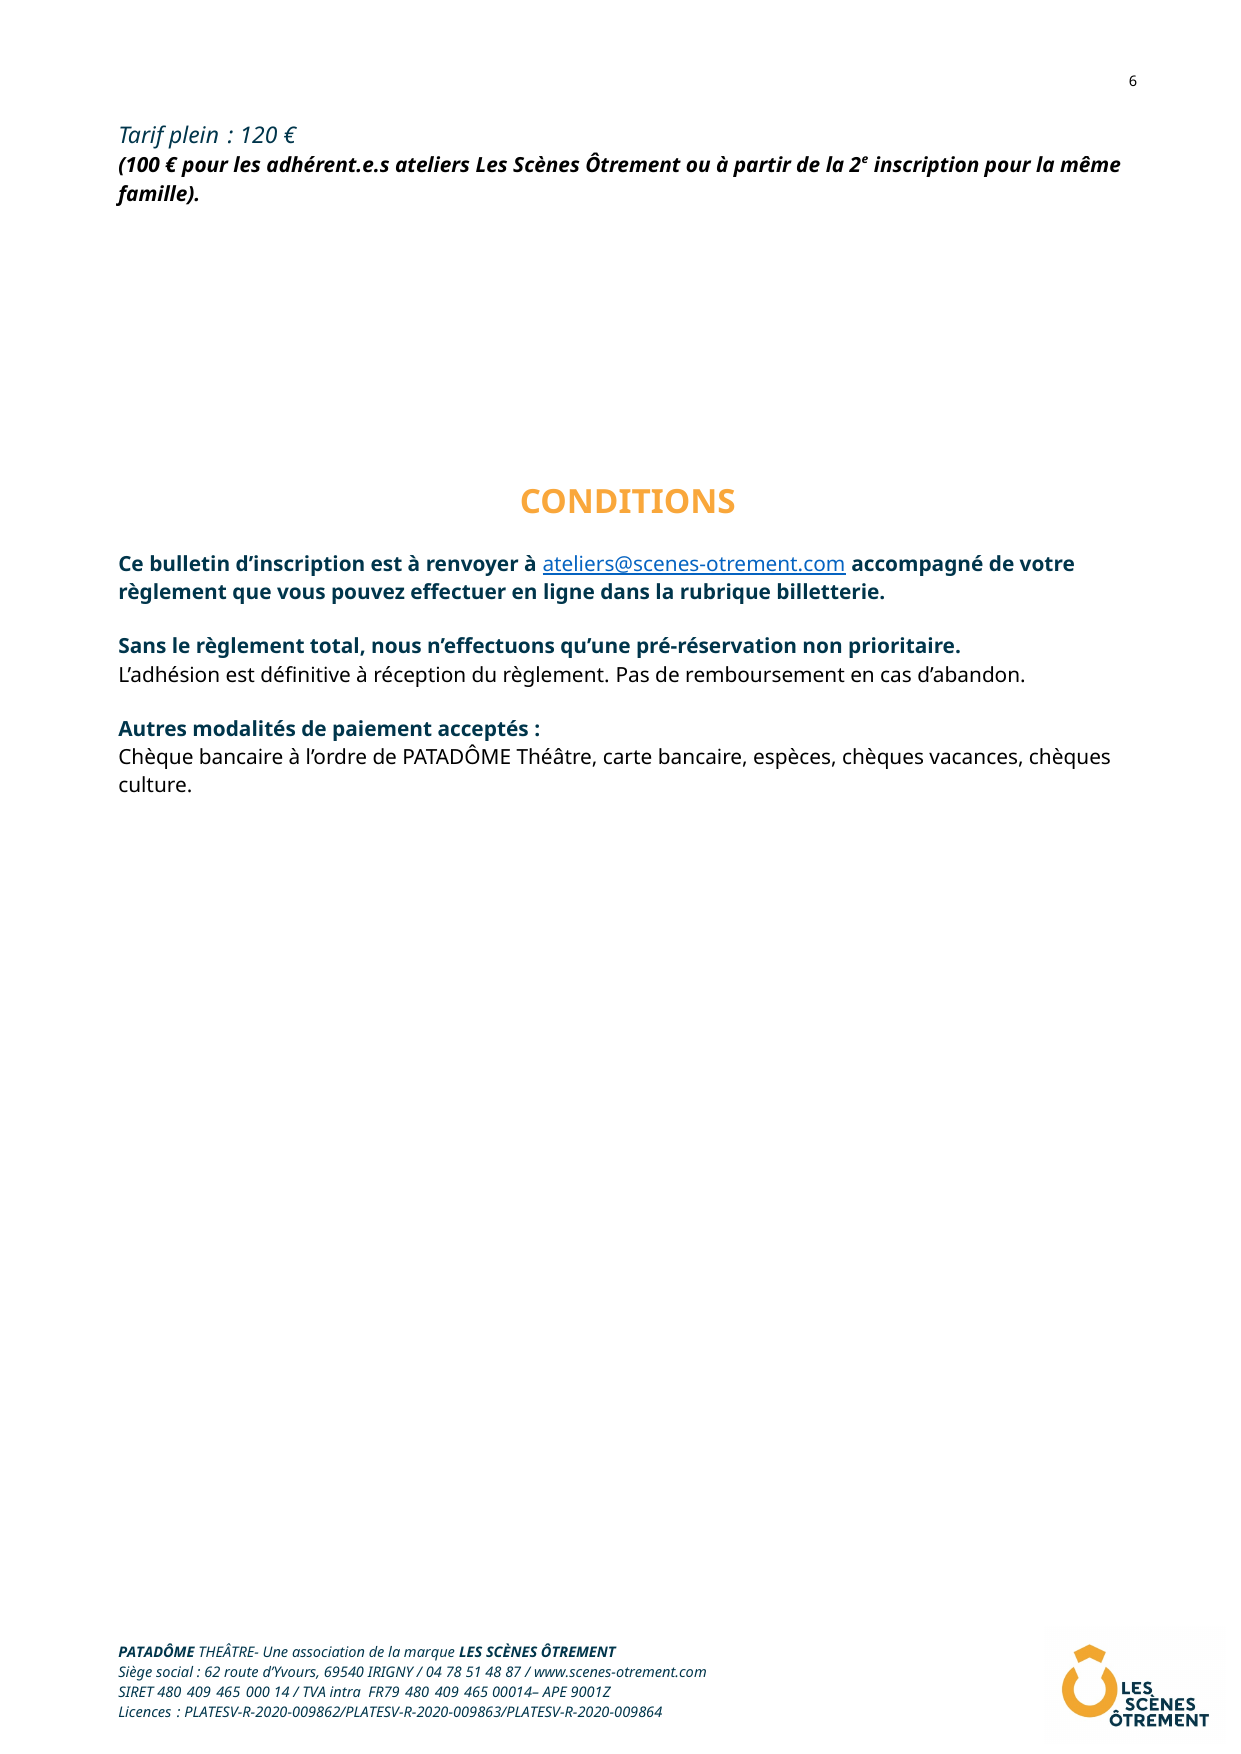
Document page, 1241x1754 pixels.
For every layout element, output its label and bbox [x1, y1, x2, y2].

picture [1043, 1626, 1227, 1744]
picture [349, 1649, 356, 1656]
picture [535, 1669, 541, 1677]
picture [199, 1709, 206, 1717]
picture [163, 1669, 170, 1676]
picture [294, 1687, 299, 1695]
picture [186, 1687, 192, 1697]
picture [385, 1687, 391, 1694]
picture [309, 1706, 316, 1712]
picture [631, 1706, 638, 1712]
picture [136, 1673, 142, 1680]
picture [433, 1667, 439, 1677]
picture [521, 1709, 528, 1717]
picture [447, 1667, 453, 1674]
picture [360, 1709, 367, 1717]
picture [618, 1669, 624, 1677]
picture [470, 1706, 477, 1712]
picture [547, 1669, 555, 1675]
picture [416, 1667, 422, 1677]
picture [434, 1687, 440, 1697]
picture [556, 1669, 562, 1677]
